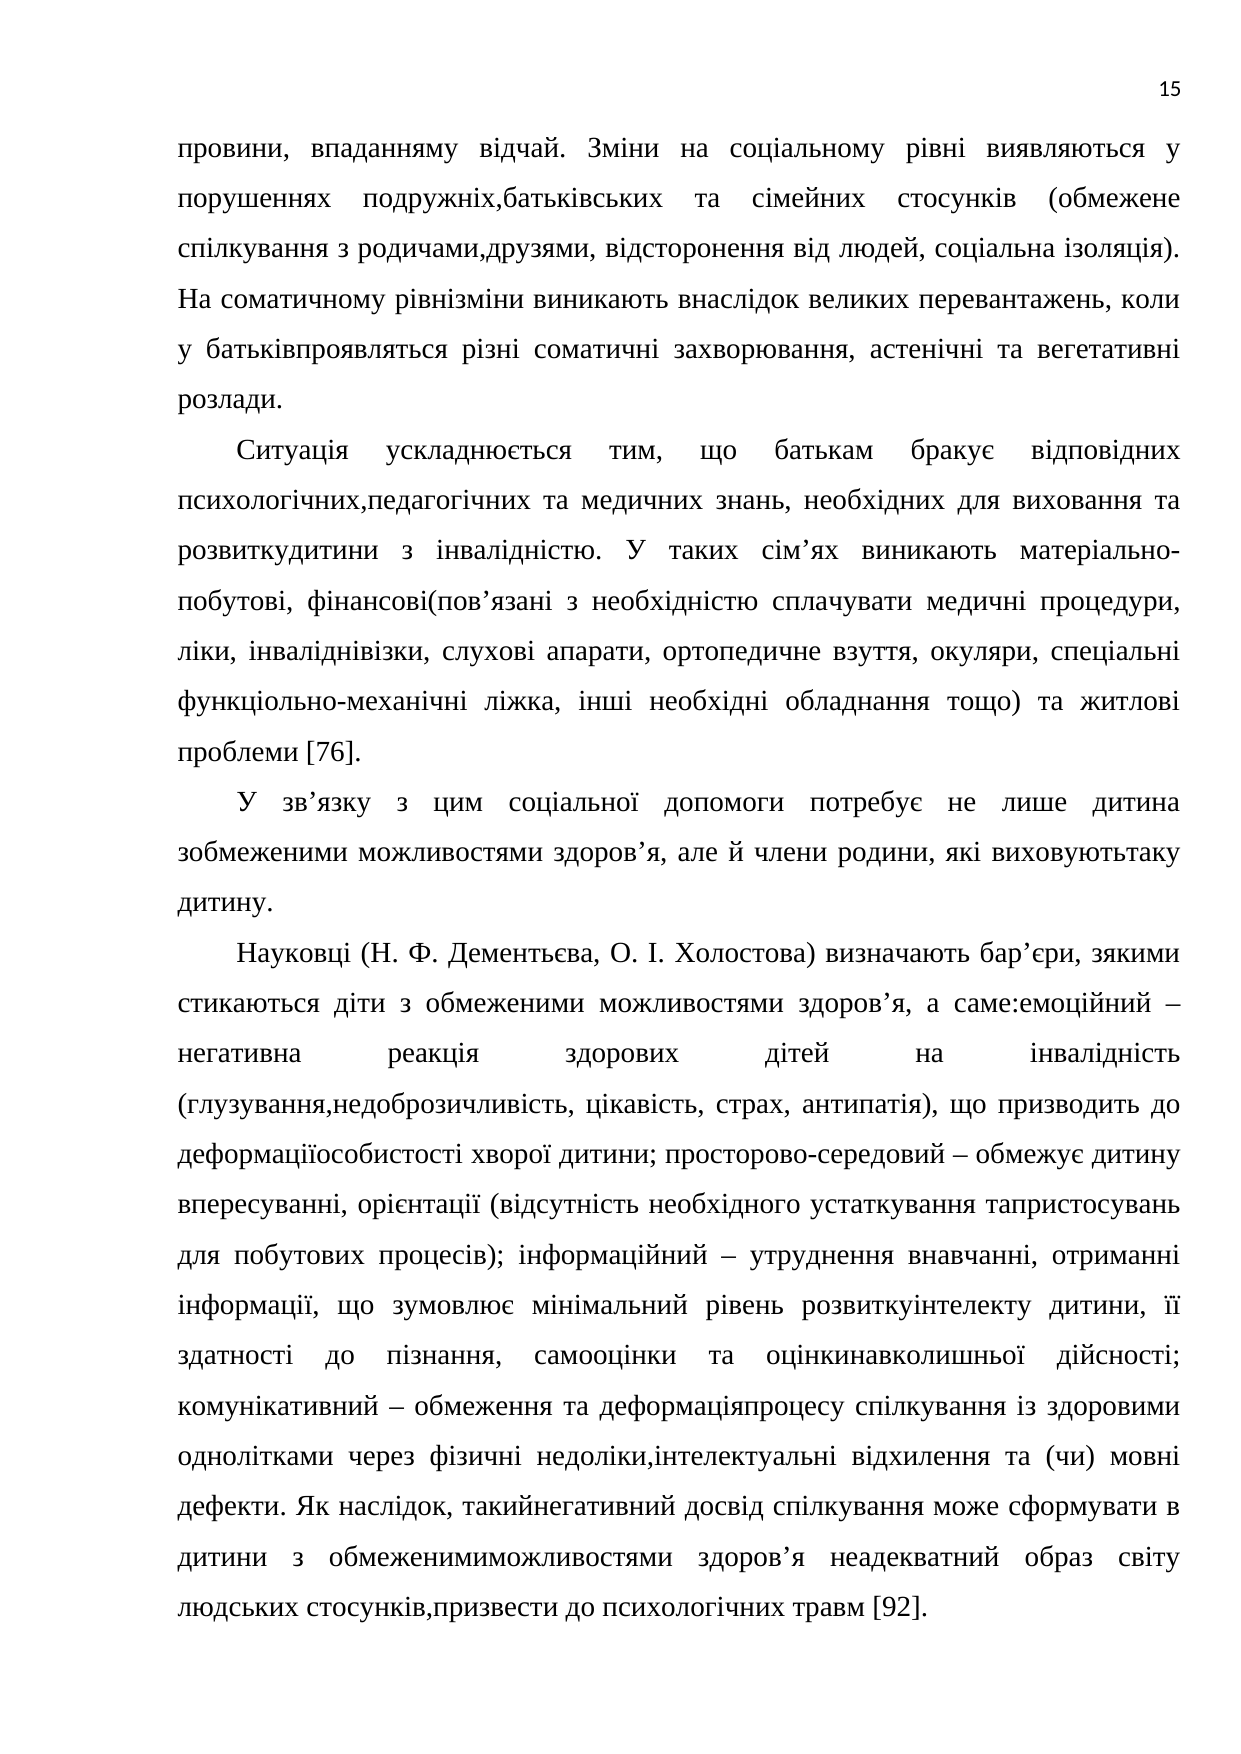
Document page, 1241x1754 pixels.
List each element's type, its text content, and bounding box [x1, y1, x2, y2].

text Науковці (Н. Ф. Дементьєва, О. І. Холостова) визначають бар’єри, зякими стикаються діти з обмеженими можливостями здоров’я, а саме:емоційний – негативна реакція здорових дітей на інвалідність (глузування,недоброзичливість, цікавість, страх, антипатія), що призводить до деформаціїособистості хворої дитини; просторово-середовий – обмежує дитину впересуванні, орієнтації (відсутність необхідного устаткування тапристосувань для побутових процесів); інформаційний – утруднення внавчанні, отриманні інформації, що зумовлює мінімальний рівень розвиткуінтелекту дитини, її здатності до пізнання, самооцінки та оцінкинавколишньої дійсності; комунікативний – обмеження та деформаціяпроцесу спілкування із здоровими однолітками через фізичні недоліки,інтелектуальні відхилення та (чи) мовні дефекти. Як наслідок, такийнегативний досвід спілкування може сформувати в дитини з обмеженимиможливостями здоров’я неадекватний образ світу людських стосунків,призвести до психологічних травм [92]. [177, 935, 1181, 1622]
text Ситуація ускладнюється тим, що батькам бракує відповідних психологічних,педагогічних та медичних знань, необхідних для виховання та розвиткудитини з інвалідністю. У таких сім’ях виникають матеріально-побутові, фінансові(пов’язані з необхідністю сплачувати медичні процедури, ліки, інваліднівізки, слухові апарати, ортопедичне взуття, окуляри, спеціальні функціольно-механічні ліжка, інші необхідні обладнання тощо) та житлові проблеми [76]. [177, 432, 1181, 767]
text У зв’язку з цим соціальної допомоги потребує не лише дитина зобмеженими можливостями здоров’я, але й члени родини, які виховуютьтаку дитину. [177, 784, 1181, 918]
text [177, 130, 1181, 415]
